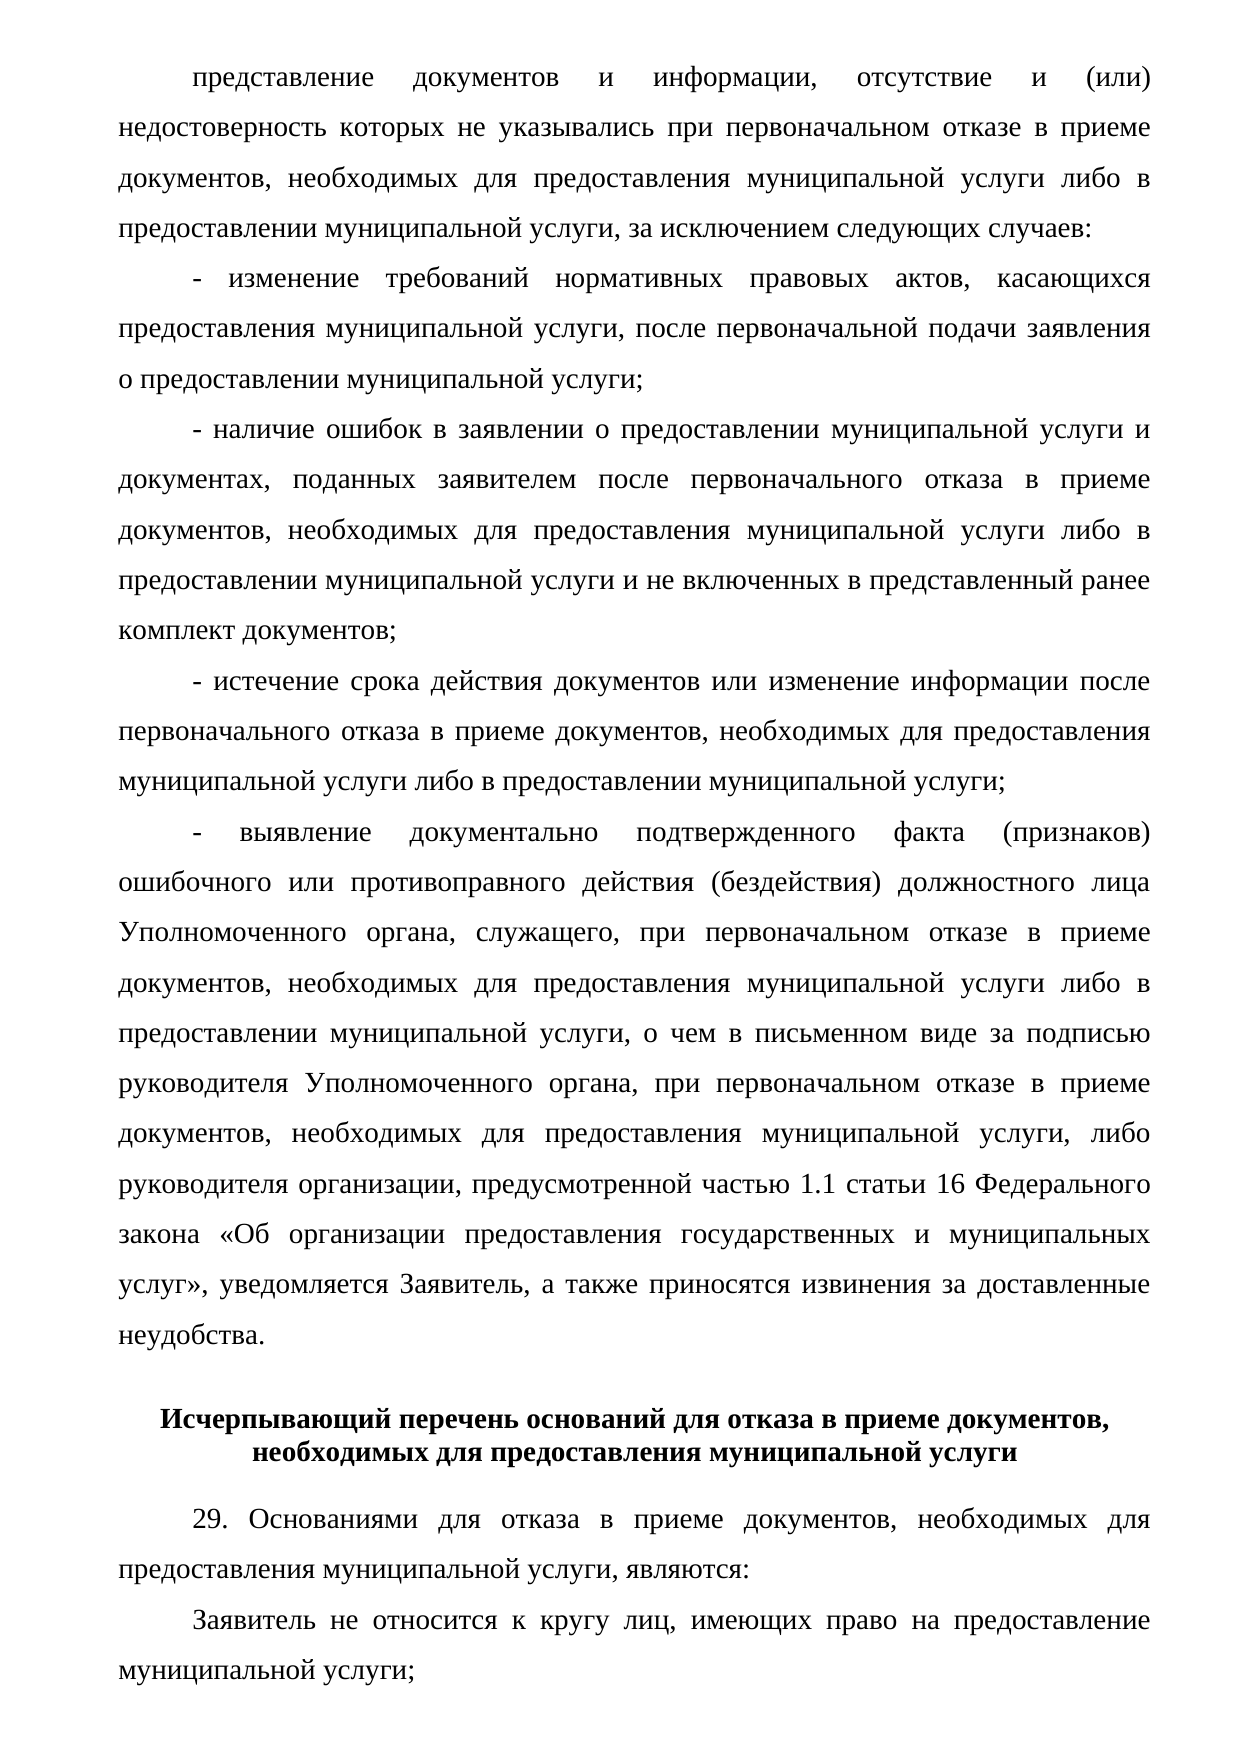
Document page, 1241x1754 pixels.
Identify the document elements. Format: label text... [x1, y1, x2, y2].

text Исчерпывающий перечень оснований для отказа в приеме документов, необходимых для предоставления муниципальной услуги [118, 1401, 1152, 1468]
text - истечение срока действия документов или изменение информации после первоначального отказа в приеме документов, необходимых для предоставления муниципальной услуги либо в предоставлении муниципальной услуги; [118, 663, 1152, 797]
text - изменение требований нормативных правовых актов, касающихся предоставления муниципальной услуги, после первоначальной подачи заявления о предоставлении муниципальной услуги; [118, 260, 1152, 394]
text Заявитель не относится к кругу лиц, имеющих право на предоставление муниципальной услуги; [118, 1602, 1152, 1686]
text - выявление документально подтвержденного факта (признаков) ошибочного или противоправного действия (бездействия) должностного лица Уполномоченного органа, служащего, при первоначальном отказе в приеме документов, необходимых для предоставления муниципальной услуги либо в предоставлении муниципальной услуги, о чем в письменном виде за подписью руководителя Уполномоченного органа, при первоначальном отказе в приеме документов, необходимых для предоставления муниципальной услуги, либо руководителя организации, предусмотренной частью 1.1 статьи 16 Федерального закона «Об организации предоставления государственных и муниципальных услуг», уведомляется Заявитель, а также приносятся извинения за доставленные неудобства. [118, 814, 1152, 1350]
text - наличие ошибок в заявлении о предоставлении муниципальной услуги и документах, поданных заявителем после первоначального отказа в приеме документов, необходимых для предоставления муниципальной услуги либо в предоставлении муниципальной услуги и не включенных в представленный ранее комплект документов; [118, 411, 1152, 646]
text 29. Основаниями для отказа в приеме документов, необходимых для предоставления муниципальной услуги, являются: [118, 1501, 1152, 1585]
text представление документов и информации, отсутствие и (или) недостоверность которых не указывались при первоначальном отказе в приеме документов, необходимых для предоставления муниципальной услуги либо в предоставлении муниципальной услуги, за исключением следующих случаев: [118, 59, 1152, 243]
